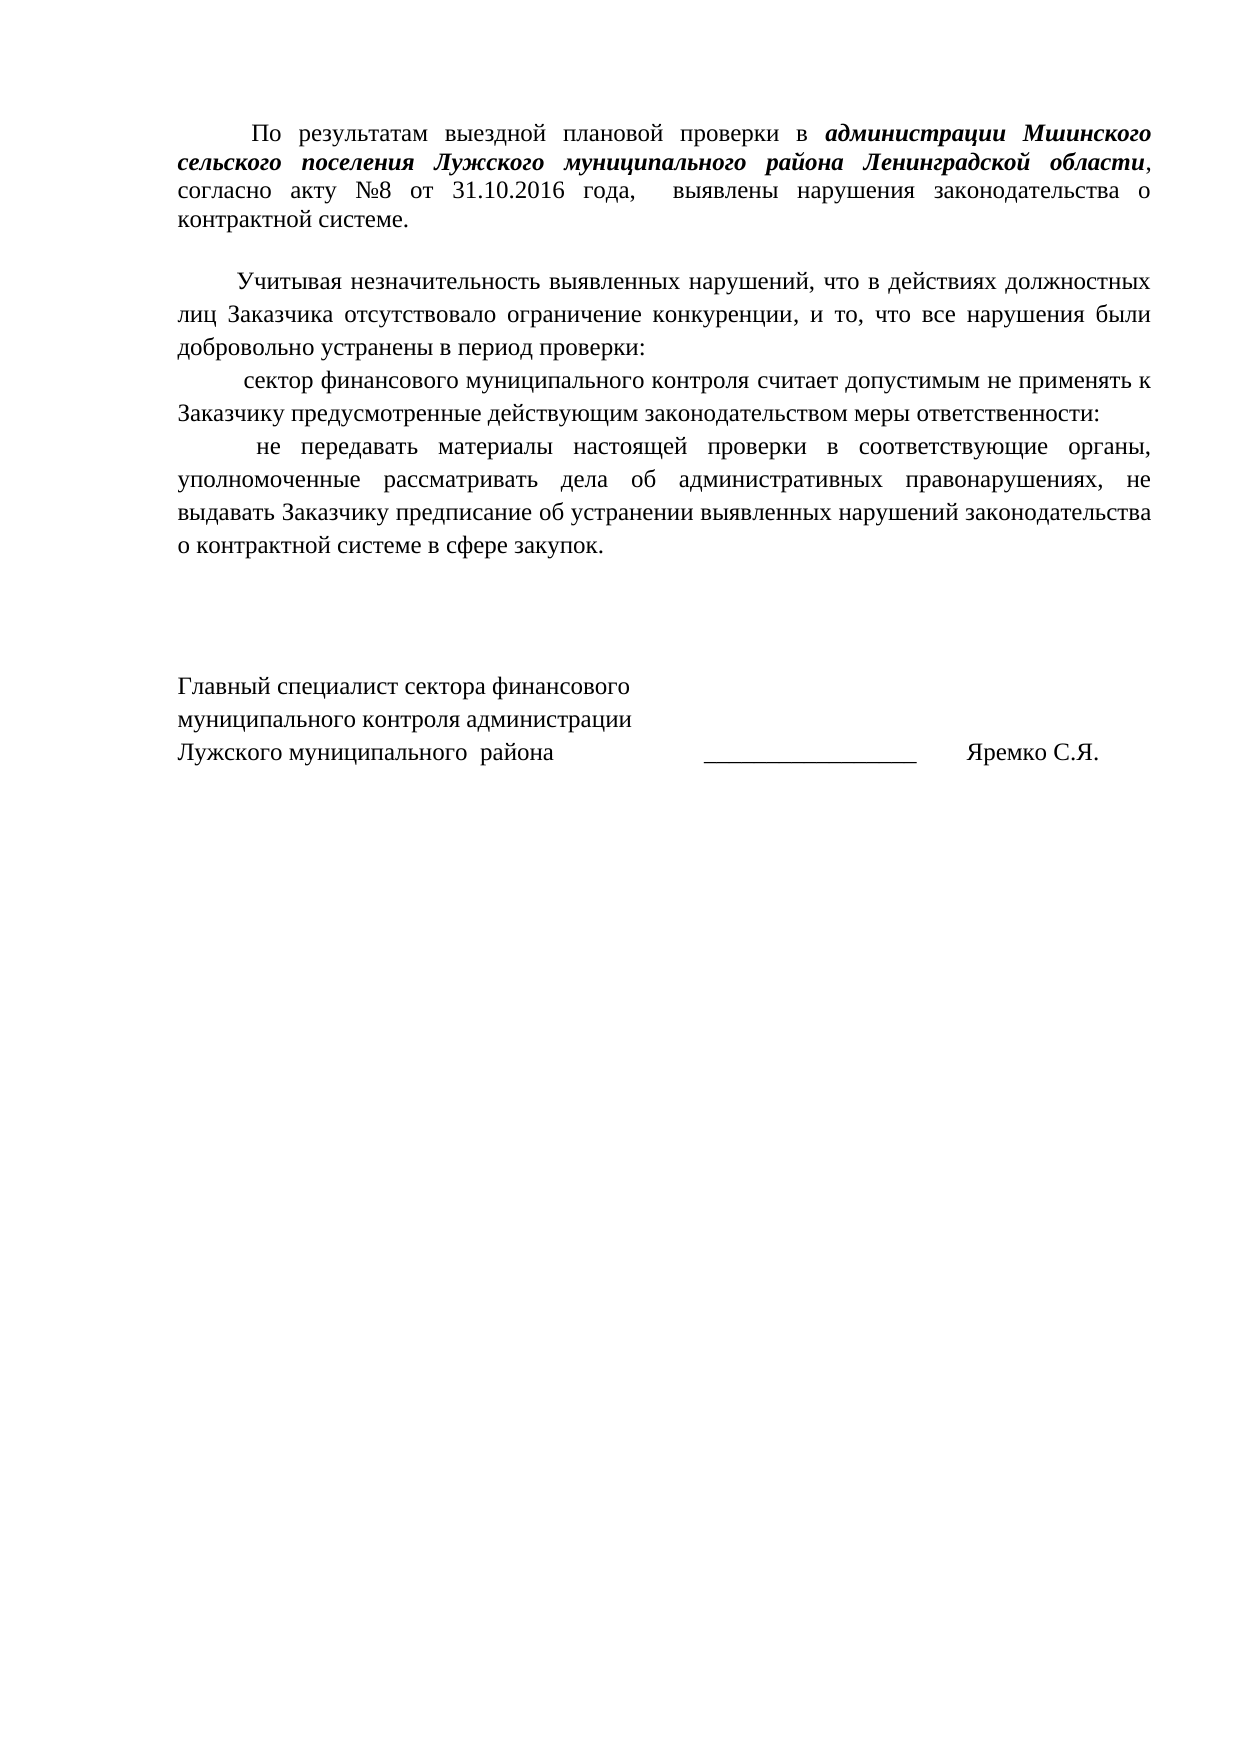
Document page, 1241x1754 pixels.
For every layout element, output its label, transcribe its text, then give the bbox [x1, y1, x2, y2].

text По результатам выездной плановой проверки в администрации Мшинского сельского поселения Лужского муниципального района Ленинградской области, согласно акту №8 от 31.10.2016 года, выявлены нарушения законодательства о контрактной системе. [177, 118, 825, 147]
text сектор финансового муниципального контроля считает допустимым не применять к Заказчику предусмотренные действующим законодательством меры ответственности: [177, 365, 1152, 427]
text Лужского муниципального района _________________ Яремко С.Я. [177, 737, 1152, 766]
text муниципального контроля администрации [177, 704, 1152, 733]
text Учитывая незначительность выявленных нарушений, что в действиях должностных лиц Заказчика отсутствовало ограничение конкуренции, и то, что все нарушения были добровольно устранены в период проверки: [177, 266, 1152, 361]
text По результатам выездной плановой проверки в администрации Мшинского сельского поселения Лужского муниципального района Ленинградской области, согласно акту №8 от 31.10.2016 года, выявлены нарушения законодательства о контрактной системе. [177, 147, 1152, 233]
text не передавать материалы настоящей проверки в соответствующие органы, уполномоченные рассматривать дела об административных правонарушениях, не выдавать Заказчику предписание об устранении выявленных нарушений законодательства о контрактной системе в сфере закупок. [177, 431, 1152, 559]
text Главный специалист сектора финансового [177, 671, 1152, 700]
